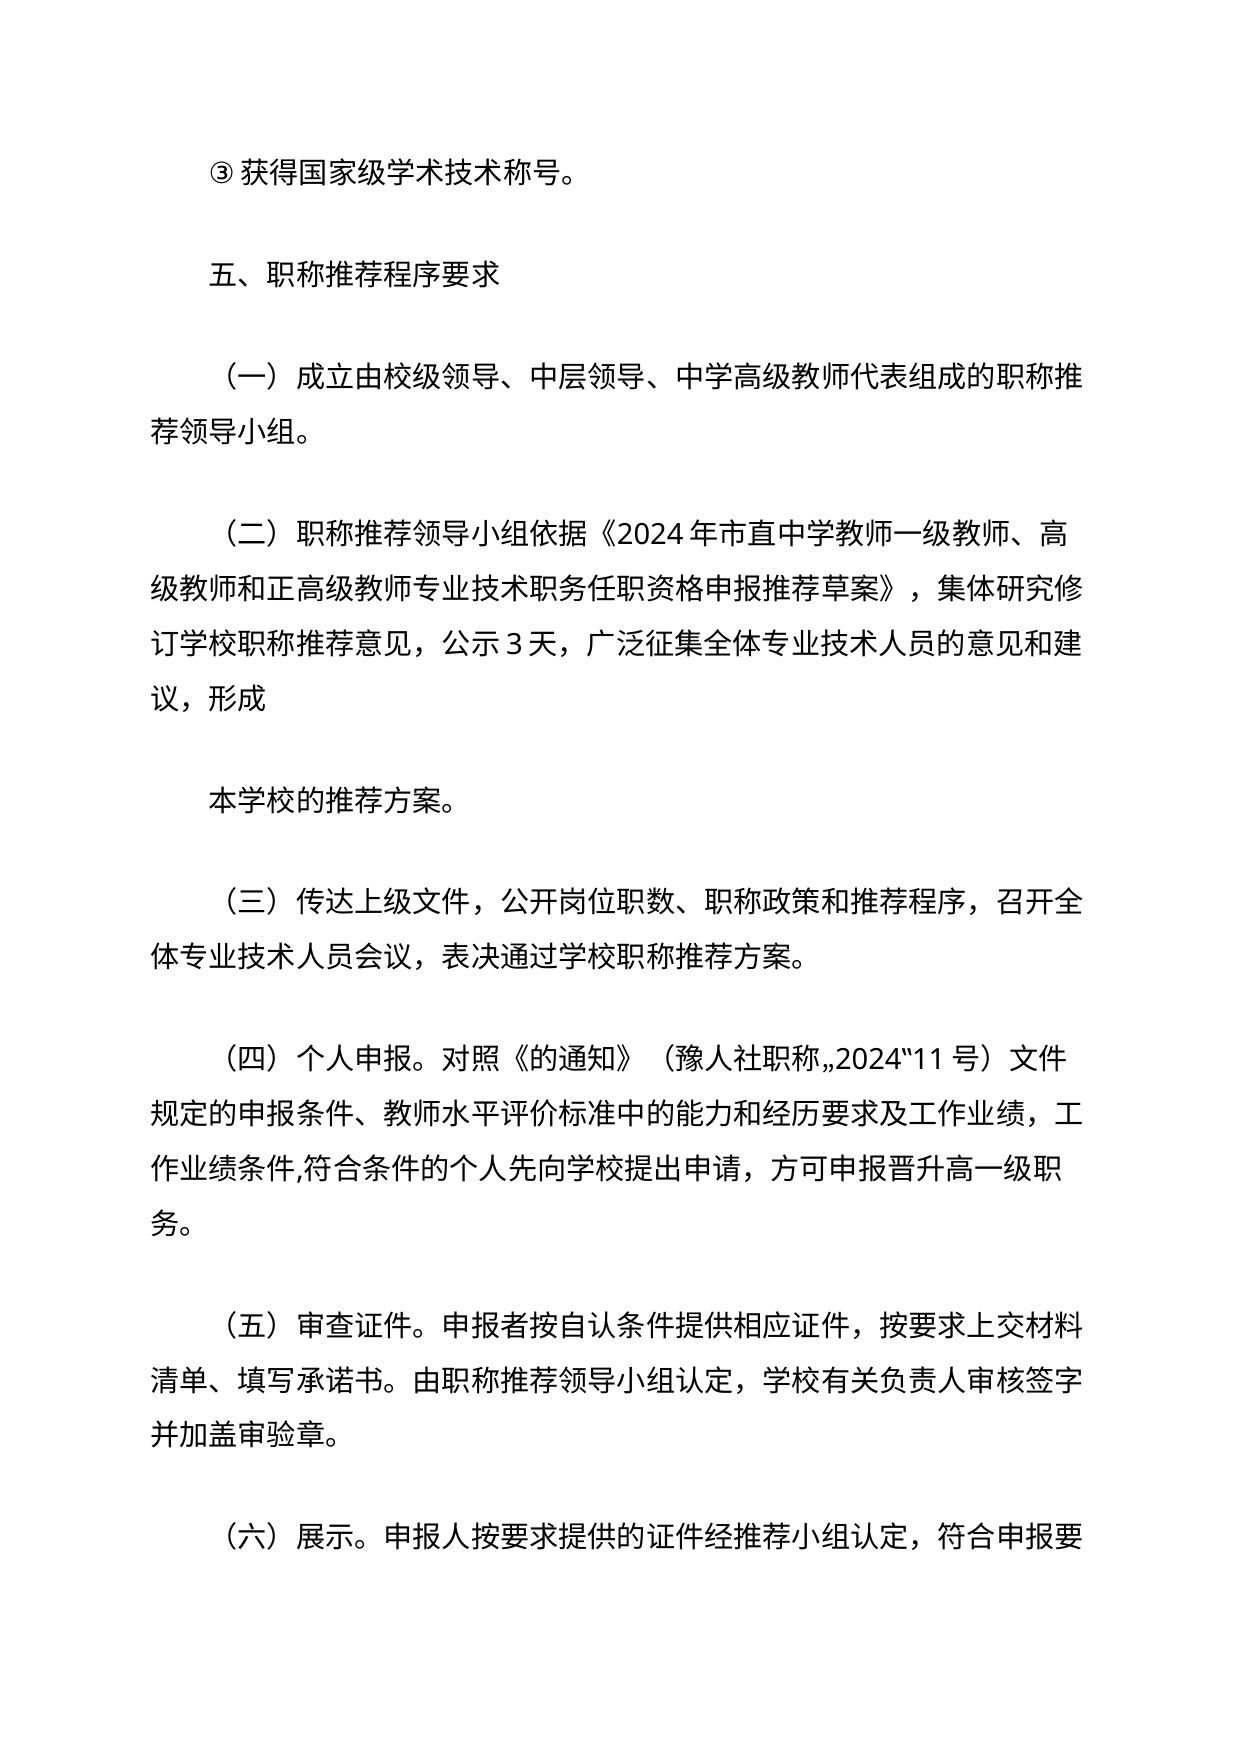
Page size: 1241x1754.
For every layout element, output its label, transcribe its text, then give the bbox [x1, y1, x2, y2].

text 本学校的推荐方案。 [150, 777, 1090, 819]
text 五、职称推荐程序要求 [150, 252, 1090, 294]
text （三）传达上级文件，公开岗位职数、职称政策和推荐程序，召开全体专业技术人员会议，表决通过学校职称推荐方案。 [150, 879, 1090, 976]
text （一）成立由校级领导、中层领导、中学高级教师代表组成的职称推荐领导小组。 [150, 354, 1090, 451]
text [150, 1514, 1090, 1556]
text （五）审查证件。申报者按自认条件提供相应证件，按要求上交材料清单、填写承诺书。由职称推荐领导小组认定，学校有关负责人审核签字并加盖审验章。 [150, 1302, 1090, 1454]
text ③获得国家级学术技术称号。 [150, 150, 1090, 192]
text （四）个人申报。对照《的通知》（豫人社职称„2024‟11号）文件规定的申报条件、教师水平评价标准中的能力和经历要求及工作业绩，工作业绩条件,符合条件的个人先向学校提出申请，方可申报晋升高一级职务。 [150, 1036, 1090, 1243]
text （二）职称推荐领导小组依据《2024年市直中学教师一级教师、高级教师和正高级教师专业技术职务任职资格申报推荐草案》，集体研究修订学校职称推荐意见，公示3天，广泛征集全体专业技术人员的意见和建议，形成 [150, 510, 1090, 718]
